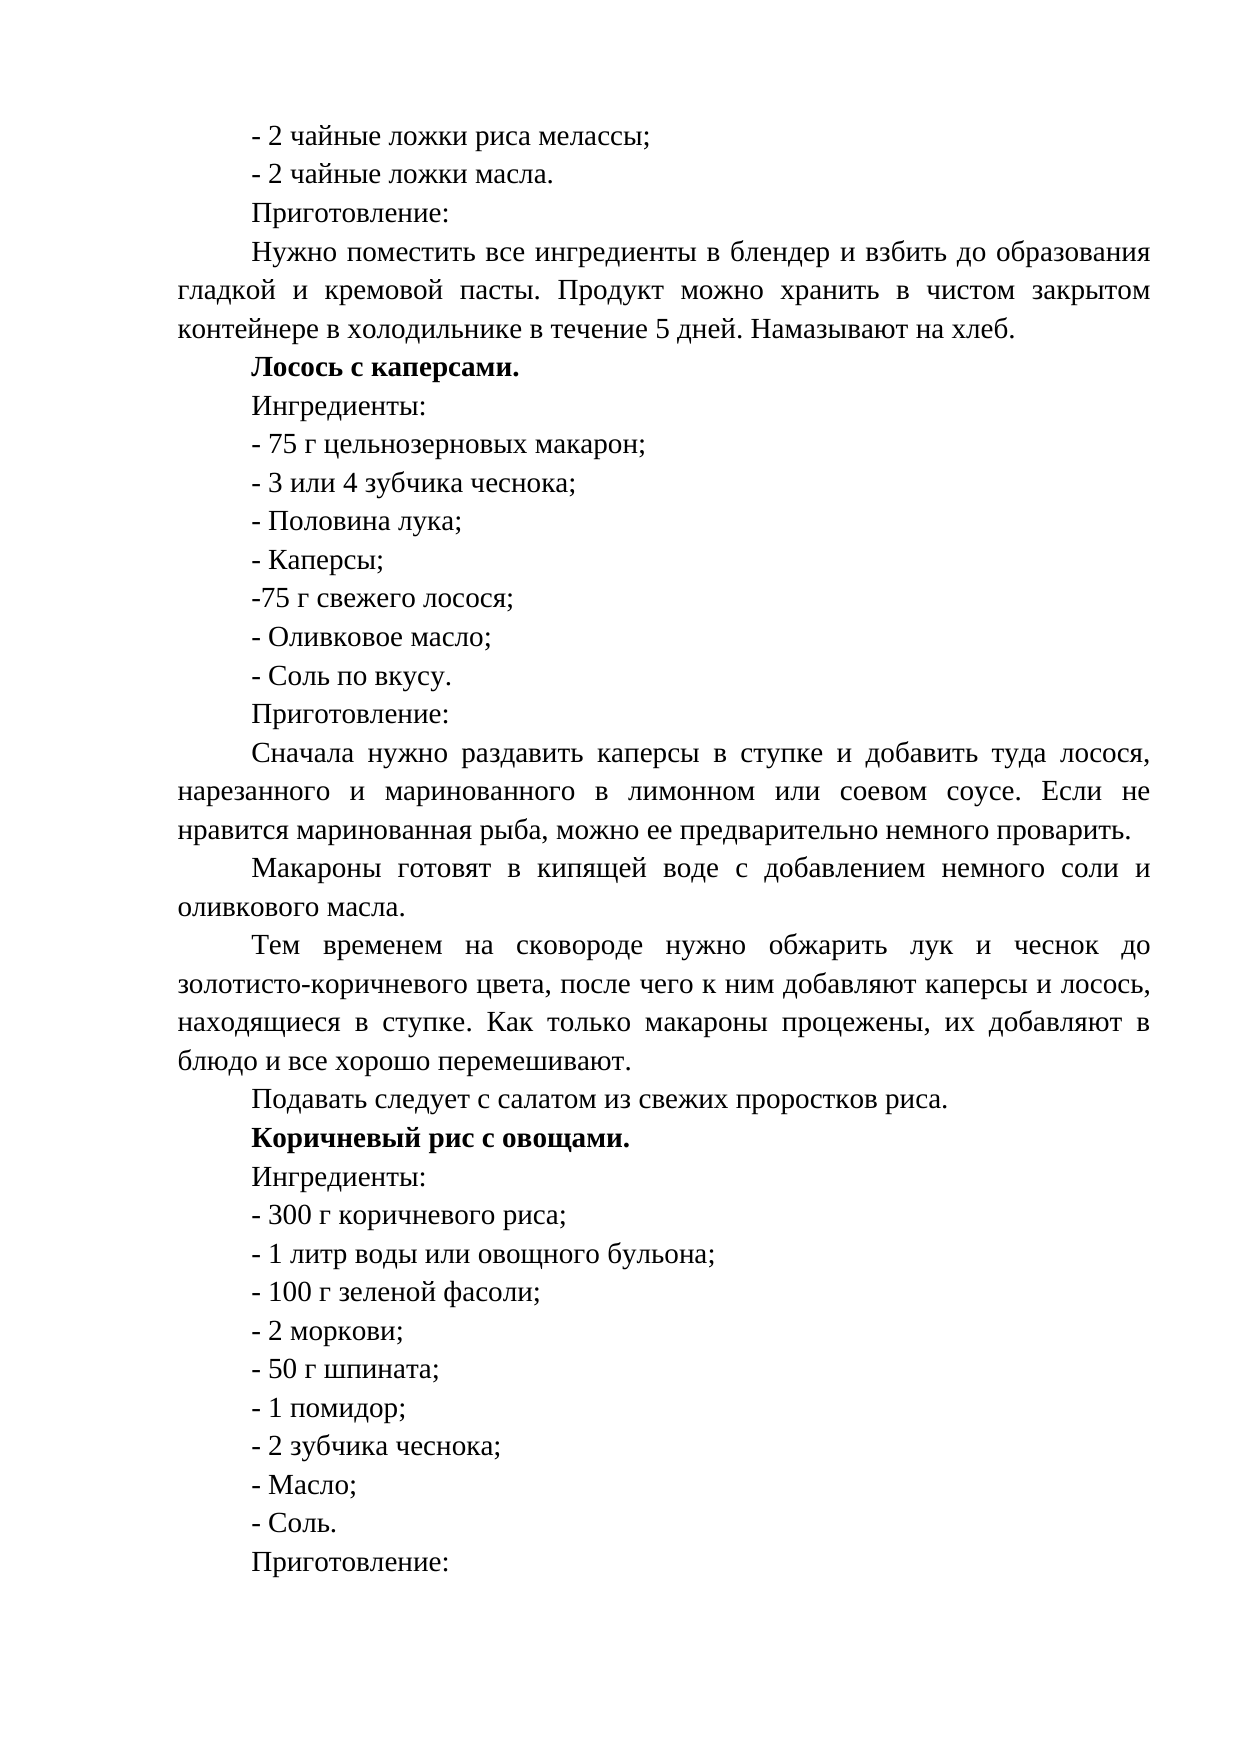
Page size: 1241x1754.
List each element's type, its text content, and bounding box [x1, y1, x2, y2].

text Макароны готовят в кипящей воде с добавлением немного соли и оливкового масла. [177, 850, 1152, 922]
text Приготовление: [177, 1544, 1152, 1578]
text -75 г свежего лосося; [177, 581, 1152, 614]
text - Соль по вкусу. [177, 658, 1152, 691]
text - 2 моркови; [251, 1313, 1152, 1346]
text - 2 чайные ложки риса мелассы; [177, 118, 1152, 152]
text Лосось с каперсами. [177, 349, 1152, 383]
text - 2 зубчика чеснока; [251, 1428, 1152, 1462]
text - Масло; [251, 1467, 1152, 1501]
text Нужно поместить все ингредиенты в блендер и взбить до образования гладкой и кремовой пасты. Продукт можно хранить в чистом закрытом контейнере в холодильнике в течение 5 дней. Намазывают на хлеб. [177, 234, 1152, 344]
text Приготовление: [177, 195, 1152, 229]
text Тем временем на сковороде нужно обжарить лук и чеснок до золотисто-коричневого цвета, после чего к ним добавляют каперсы и лосось, находящиеся в ступке. Как только макароны процежены, их добавляют в блюдо и все хорошо перемешивают. [177, 927, 1152, 1077]
text Приготовление: [177, 696, 1152, 730]
text - 100 г зеленой фасоли; [251, 1274, 1152, 1308]
text - 3 или 4 зубчика чеснока; [177, 465, 1152, 498]
text - 1 литр воды или овощного бульона; [251, 1236, 1152, 1269]
text - Соль. [251, 1506, 1152, 1539]
text - Каперсы; [177, 542, 1152, 576]
text - 50 г шпината; [251, 1351, 1152, 1385]
text Ингредиенты: [177, 1159, 1152, 1192]
text Коричневый рис с овощами. [177, 1120, 1152, 1154]
text - 300 г коричневого риса; [251, 1197, 1152, 1231]
text - 75 г цельнозерновых макарон; [177, 426, 1152, 460]
text - Оливковое масло; [177, 619, 1152, 653]
text - 1 помидор; [251, 1390, 1152, 1423]
text Подавать следует с салатом из свежих проростков риса. [177, 1082, 1152, 1115]
text Ингредиенты: [177, 388, 1152, 421]
text - Половина лука; [177, 503, 1152, 537]
text - 2 чайные ложки масла. [177, 157, 1152, 190]
text Сначала нужно раздавить каперсы в ступке и добавить туда лосося, нарезанного и маринованного в лимонном или соевом соусе. Если не нравится маринованная рыба, можно ее предварительно немного проварить. [177, 735, 1152, 845]
